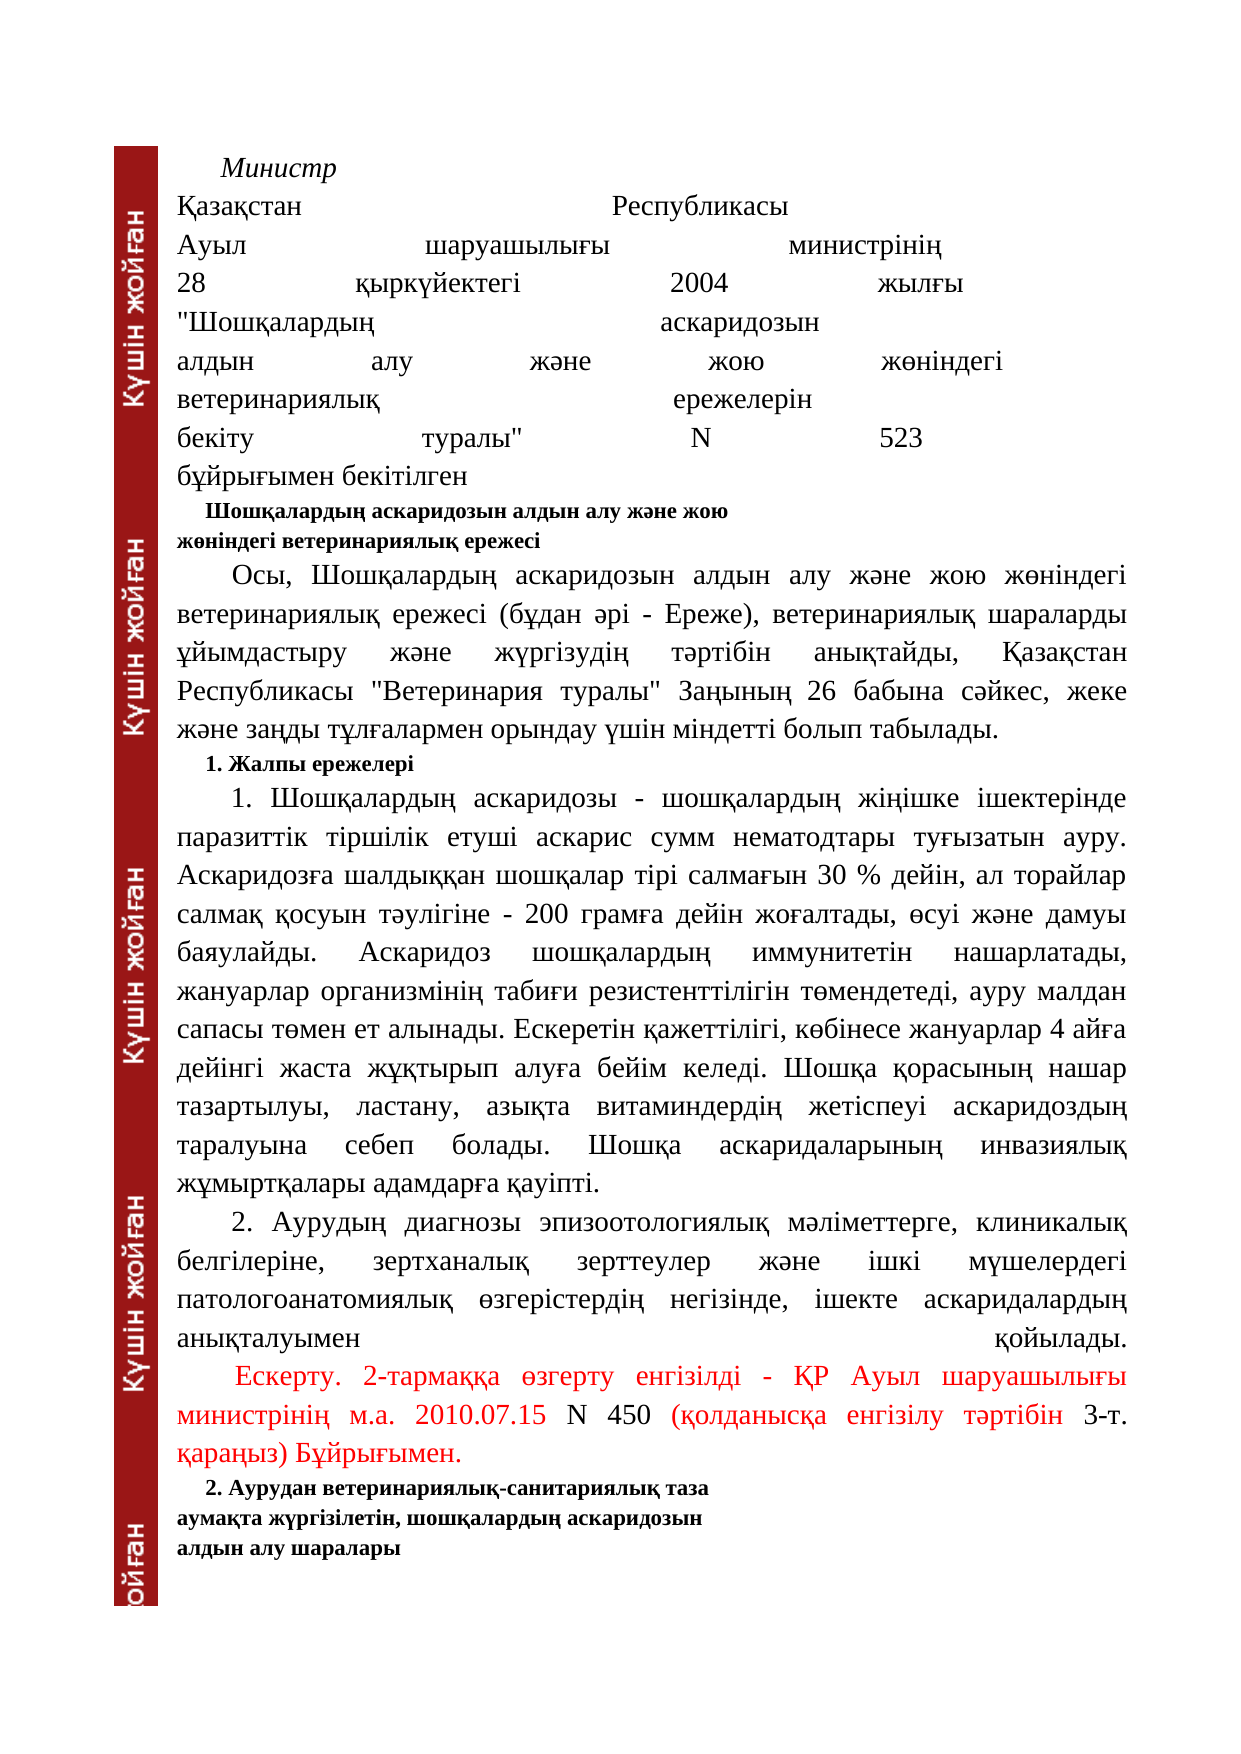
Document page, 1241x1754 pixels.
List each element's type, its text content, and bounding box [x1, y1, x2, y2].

picture [114, 492, 158, 497]
text 1. Шошқалардың аскаридозы - шошқалардың жіңішке ішектерінде паразиттік тіршілік етуші аскарис сумм нематодтары туғызатын ауру. Аскаридозға шалдыққан шошқалар тірі салмағын 30 % дейін, ал торайлар салмақ қосуын тәулігіне - 200 грамға дейін жоғалтады, өсуі және дамуы баяулайды. Аскаридоз шошқалардың иммунитетін нашарлатады, жануарлар организмінің табиғи резистенттілігін төмендетеді, ауру малдан сапасы төмен ет алынады. Ескеретін қажеттілігі, көбінесе жануарлар 4 айға дейінгі жаста жұқтырып алуға бейім келеді. Шошқа қорасының нашар тазартылуы, ластану, азықта витаминдердің жетіспеуі аскаридоздың таралуына себеп болады. Шошқа аскаридаларының инвазиялық жұмыртқалары адамдарға қауіпті. [112, 780, 1128, 1199]
picture [114, 776, 158, 780]
picture [114, 745, 158, 750]
picture [114, 553, 158, 557]
picture [114, 1561, 158, 1606]
picture [114, 1199, 158, 1204]
text 1. Жалпы ережелері [112, 750, 1128, 776]
picture [114, 1469, 158, 1474]
text Қазақстан Республикасы Ауыл шаруашылығы министрінің 28 қыркүйектегі 2004 жылғы "Шошқалардың аскаридозын алдын алу және жою жөніндегі ветеринариялық ережелерін бекіту туралы" N 523 бұйрығымен бекітілген [112, 188, 1128, 492]
text Осы, Шошқалардың аскаридозын алдын алу және жою жөніндегі ветеринариялық ережесі (бұдан әрі - Ереже), ветеринариялық шараларды ұйымдастыру және жүргізудің тәртібін анықтайды, Қазақстан Республикасы "Ветеринария туралы" Заңының 26 бабына сәйкес, жеке және заңды тұлғалармен орындау үшін міндетті болып табылады. [112, 557, 1128, 745]
text 2. Аурудың диагнозы эпизоотологиялық мәліметтерге, клиникалық белгілеріне, зертханалық зерттеулер және ішкі мүшелердегі патологоанатомиялық өзгерістердің негізінде, ішекте аскаридалардың анықталуымен қойылады. Ескерту. 2-тармаққа өзгерту енгізілді - ҚР Ауыл шаруашылығы министрінің м.а. 2010.07.15 N 450 (қолданысқа енгізілу тәртібін 3-т. қараңыз) Бұйрығымен. [112, 1204, 1128, 1469]
picture [114, 183, 158, 188]
text Шошқалардың аскаридозын алдын алу және жою жөніндегі ветеринариялық ережесі [112, 497, 1128, 553]
text 2. Аурудан ветеринариялық-санитариялық таза аумақта жүргізілетін, шошқалардың аскаридозын алдын алу шаралары [112, 1474, 1128, 1561]
text Министр [112, 150, 1128, 183]
picture [114, 146, 158, 150]
